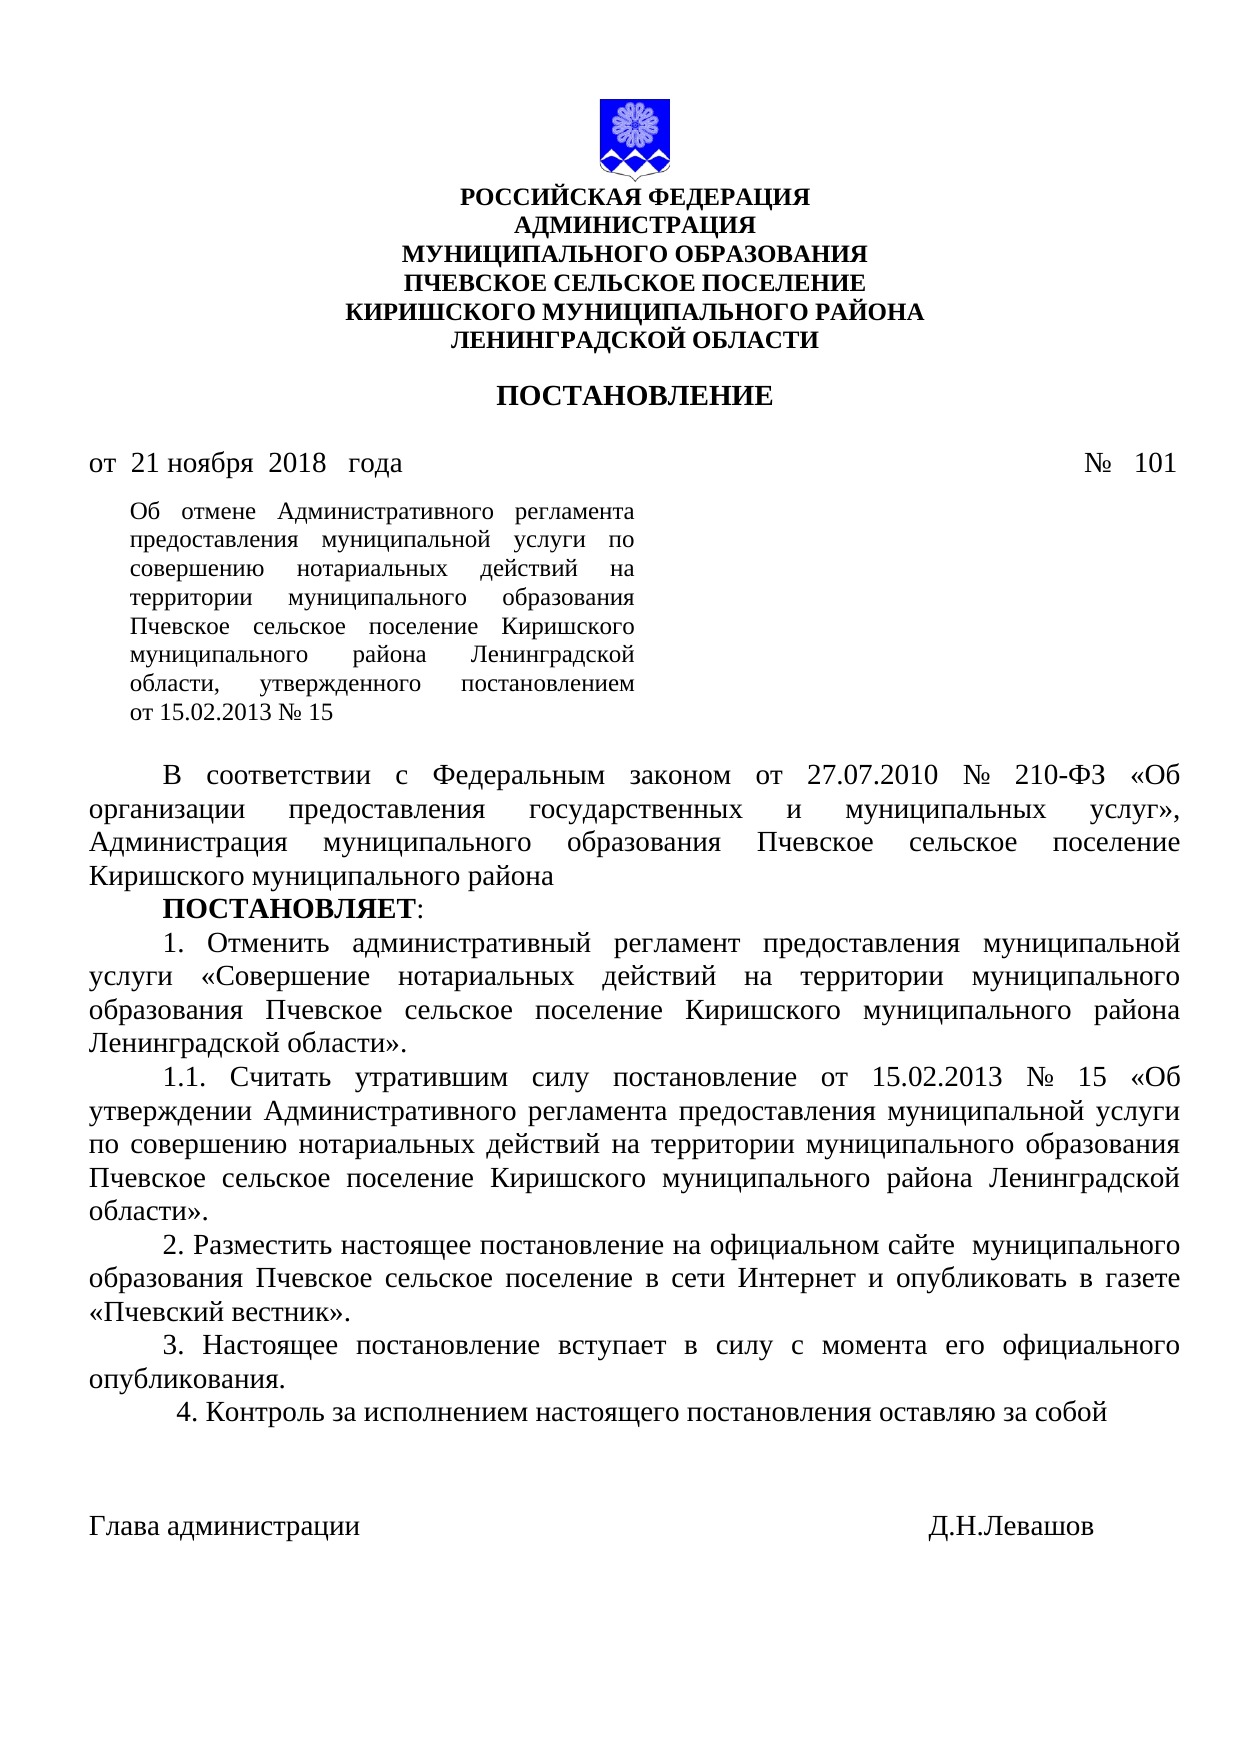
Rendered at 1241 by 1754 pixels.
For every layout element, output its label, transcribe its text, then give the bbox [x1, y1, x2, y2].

text Глава администрации Д.Н.Левашов [89, 1508, 1181, 1541]
text АДМИНИСТРАЦИЯ [89, 211, 1181, 239]
picture [599, 99, 670, 182]
text ЛЕНИНГРАДСКОЙ ОБЛАСТИ [89, 326, 1181, 354]
text 4. Контроль за исполнением настоящего постановления оставляю за собой [89, 1394, 1181, 1428]
text КИРИШСКОГО МУНИЦИПАЛЬНОГО РАЙОНА [89, 297, 1181, 326]
text 3. Настоящее постановление вступает в силу с момента его официального опубликования. [89, 1327, 1181, 1394]
text ПОСТАНОВЛЕНИЕ [89, 378, 1181, 412]
text 1. Отменить административный регламент предоставления муниципальной услуги «Совершение нотариальных действий на территории муниципального образования Пчевское сельское поселение Киришского муниципального района Ленинградской области». [89, 925, 1181, 1059]
text 2. Разместить настоящее постановление на официальном сайте муниципального образования Пчевское сельское поселение в сети Интернет и опубликовать в газете «Пчевский вестник». [89, 1227, 1181, 1327]
text В соответствии с Федеральным законом от 27.07.2010 № 210-ФЗ «Об организации предоставления государственных и муниципальных услуг», Администрация муниципального образования Пчевское сельское поселение Киришского муниципального района [89, 757, 1181, 891]
text МУНИЦИПАЛЬНОГО ОБРАЗОВАНИЯ [89, 239, 1181, 268]
text ПОСТАНОВЛЯЕТ: [89, 891, 1181, 925]
text 1.1. Считать утратившим силу постановление от 15.02.2013 № 15 «Об утверждении Административного регламента предоставления муниципальной услуги по совершению нотариальных действий на территории муниципального образования Пчевское сельское поселение Киришского муниципального района Ленинградской области». [89, 1059, 1181, 1227]
title РОССИЙСКАЯ ФЕДЕРАЦИЯ [89, 182, 1181, 211]
text ПЧЕВСКОЕ СЕЛЬСКОЕ ПОСЕЛЕНИЕ [89, 268, 1181, 297]
text от 21 ноября 2018 года № 101 [89, 446, 1181, 479]
